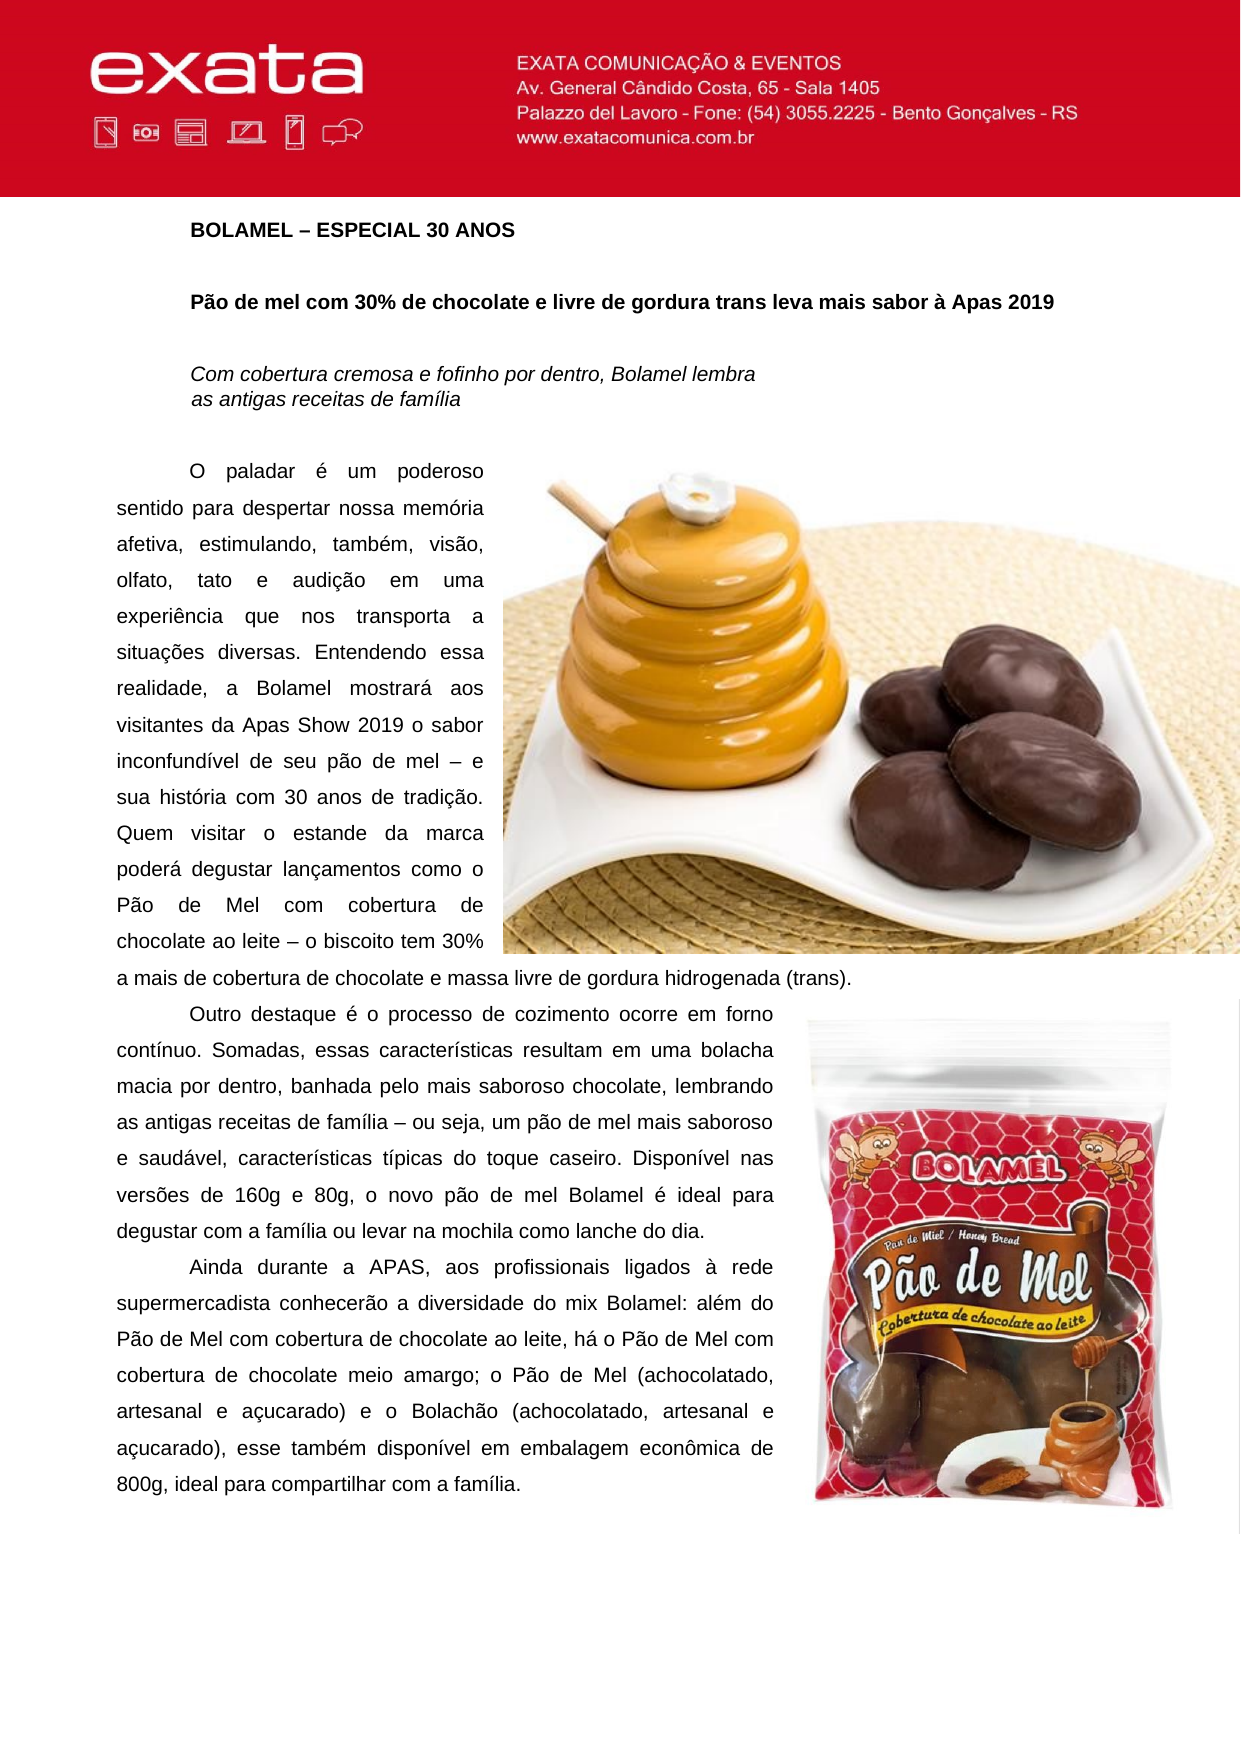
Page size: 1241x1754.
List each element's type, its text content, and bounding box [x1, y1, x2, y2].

text Outro destaque é o processo de cozimento ocorre em forno contínuo. Somadas, essas características resultam em uma bolacha macia por dentro, banhada pelo mais saboroso chocolate, lembrando as antigas receitas de família – ou seja, um pão de mel mais saboroso e saudável, características típicas do toque caseiro. Disponível nas versões de 160g e 80g, o novo pão de mel Bolamel é ideal para degustar com a família ou levar na mochila como lanche do dia. [116, 1002, 793, 1242]
text Ainda durante a APAS, aos profissionais ligados à rede supermercadista conhecerão a diversidade do mix Bolamel: além do Pão de Mel com cobertura de chocolate ao leite, há o Pão de Mel com cobertura de chocolate meio amargo; o Pão de Mel (achocolatado, artesanal e açucarado) e o Bolachão (achocolatado, artesanal e açucarado), esse também disponível em embalagem econômica de 800g, ideal para compartilhar com a família. [116, 1255, 793, 1496]
text BOLAMEL – ESPECIAL 30 ANOS [190, 217, 1122, 241]
text Pão de mel com 30% de chocolate e livre de gordura trans leva mais sabor à Apas 2019 [190, 289, 1122, 313]
picture [0, 0, 1241, 197]
text O paladar é um poderoso sentido para despertar nossa memória afetiva, estimulando, também, visão, olfato, tato e audição em uma experiência que nos transporta a situações diversas. Entendendo essa realidade, a Bolamel mostrará aos visitantes da Apas Show 2019 o sabor inconfundível de seu pão de mel – e sua história com 30 anos de tradição. Quem visitar o estande da marca poderá degustar lançamentos como o Pão de Mel com cobertura de chocolate ao leite – o biscoito tem 30% a mais de cobertura de chocolate e massa livre de gordura hidrogenada (trans). [116, 459, 1122, 989]
picture [503, 416, 1240, 954]
subtitle Com cobertura cremosa e fofinho por dentro, Bolamel lembra as antigas receitas de família [190, 361, 774, 411]
picture [793, 999, 1240, 1534]
